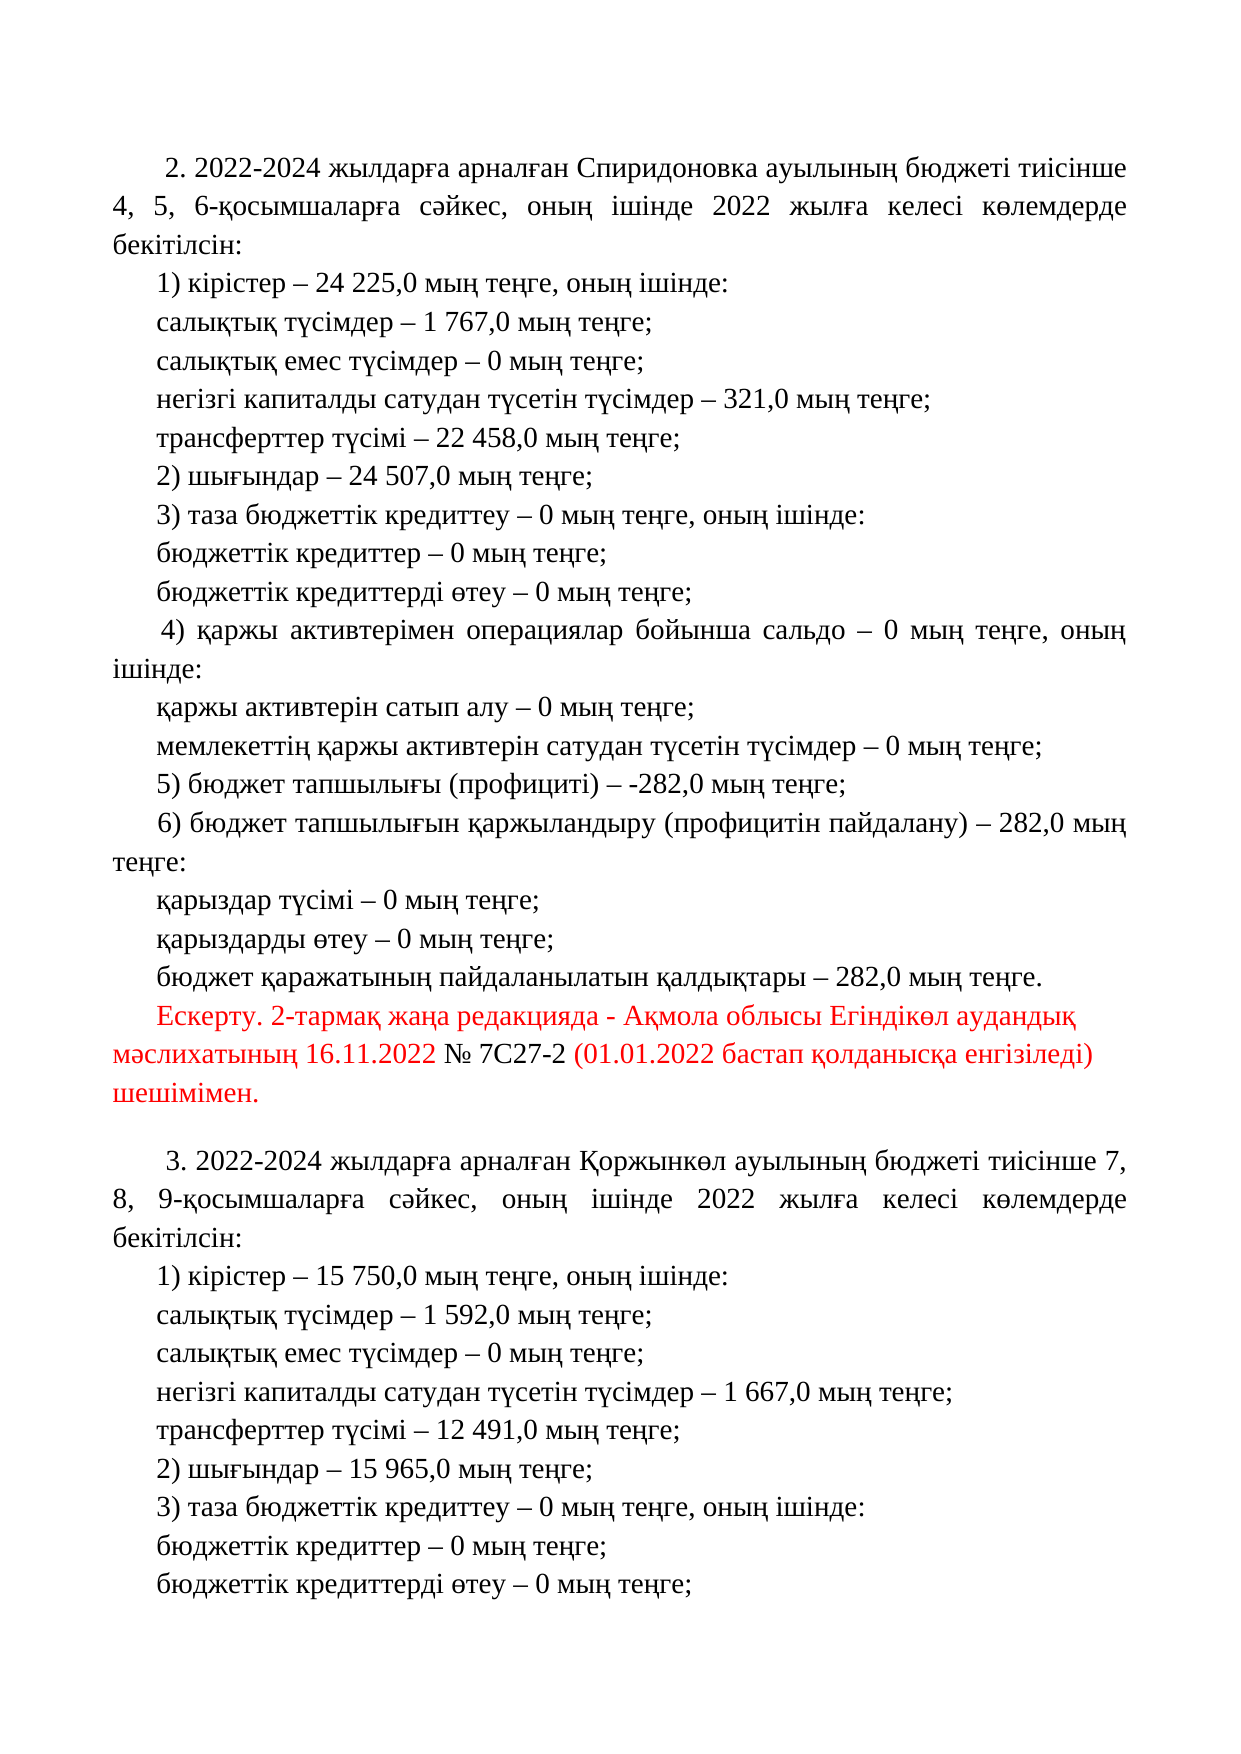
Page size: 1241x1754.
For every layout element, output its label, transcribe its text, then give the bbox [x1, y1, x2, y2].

text бюджеттік кредиттер – 0 мың теңге; [112, 535, 1128, 569]
text 3. 2022-2024 жылдарға арналған Қоржынкөл ауылының бюджеті тиісінше 7, 8, 9-қосымшаларға сәйкес, оның ішінде 2022 жылға келесі көлемдерде бекітілсін: [112, 1143, 1128, 1253]
text 4) қаржы активтерімен операциялар бойынша сальдо – 0 мың теңге, оның ішінде: [112, 612, 1128, 684]
text қаржы активтерін сатып алу – 0 мың теңге; [112, 689, 1128, 723]
text салықтық емес түсімдер – 0 мың теңге; [112, 1335, 1128, 1369]
text қарыздарды өтеу – 0 мың теңге; [112, 921, 1128, 954]
text қарыздар түсімі – 0 мың теңге; [112, 882, 1128, 916]
text негізгі капиталды сатудан түсетін түсімдер – 1 667,0 мың теңге; [112, 1374, 1128, 1407]
text 6) бюджет тапшылығын қаржыландыру (профицитін пайдалану) – 282,0 мың теңге: [112, 805, 1128, 877]
text негізгі капиталды сатудан түсетін түсімдер – 321,0 мың теңге; [112, 381, 1128, 415]
text 3) таза бюджеттік кредиттеу – 0 мың теңге, оның ішінде: [112, 1489, 1128, 1523]
text 1) кірістер – 24 225,0 мың теңге, оның ішінде: [112, 266, 1128, 299]
text 2) шығындар – 24 507,0 мың теңге; [112, 458, 1128, 492]
text трансферттер түсімі – 22 458,0 мың теңге; [112, 420, 1128, 453]
text 3) таза бюджеттік кредиттеу – 0 мың теңге, оның ішінде: [112, 497, 1128, 530]
text бюджеттік кредиттер – 0 мың теңге; [112, 1528, 1128, 1562]
text мемлекеттің қаржы активтерін сатудан түсетін түсімдер – 0 мың теңге; [112, 728, 1128, 762]
text 2) шығындар – 15 965,0 мың теңге; [112, 1451, 1128, 1484]
text салықтық түсімдер – 1 767,0 мың теңге; [112, 304, 1128, 338]
text 5) бюджет тапшылығы (профициті) – -282,0 мың теңге; [112, 767, 1128, 800]
text бюджеттік кредиттерді өтеу – 0 мың теңге; [112, 1567, 1128, 1600]
text бюджет қаражатының пайдаланылатын қалдықтары – 282,0 мың теңге. [112, 959, 1128, 993]
text 2. 2022-2024 жылдарға арналған Спиридоновка ауылының бюджеті тиісінше 4, 5, 6-қосымшаларға сәйкес, оның ішінде 2022 жылға келесі көлемдерде бекітілсін: [112, 150, 1128, 261]
text салықтық емес түсімдер – 0 мың теңге; [112, 343, 1128, 376]
text салықтық түсімдер – 1 592,0 мың теңге; [112, 1297, 1128, 1330]
text 1) кірістер – 15 750,0 мың теңге, оның ішінде: [112, 1258, 1128, 1292]
text Ескерту. 2-тармақ жаңа редакцияда - Ақмола облысы Егіндікөл аудандық мәслихатының 16.11.2022 № 7С27-2 (01.01.2022 бастап қолданысқа енгізіледі) шешімімен. [112, 998, 1128, 1139]
text бюджеттік кредиттерді өтеу – 0 мың теңге; [112, 574, 1128, 607]
text трансферттер түсімі – 12 491,0 мың теңге; [112, 1412, 1128, 1446]
